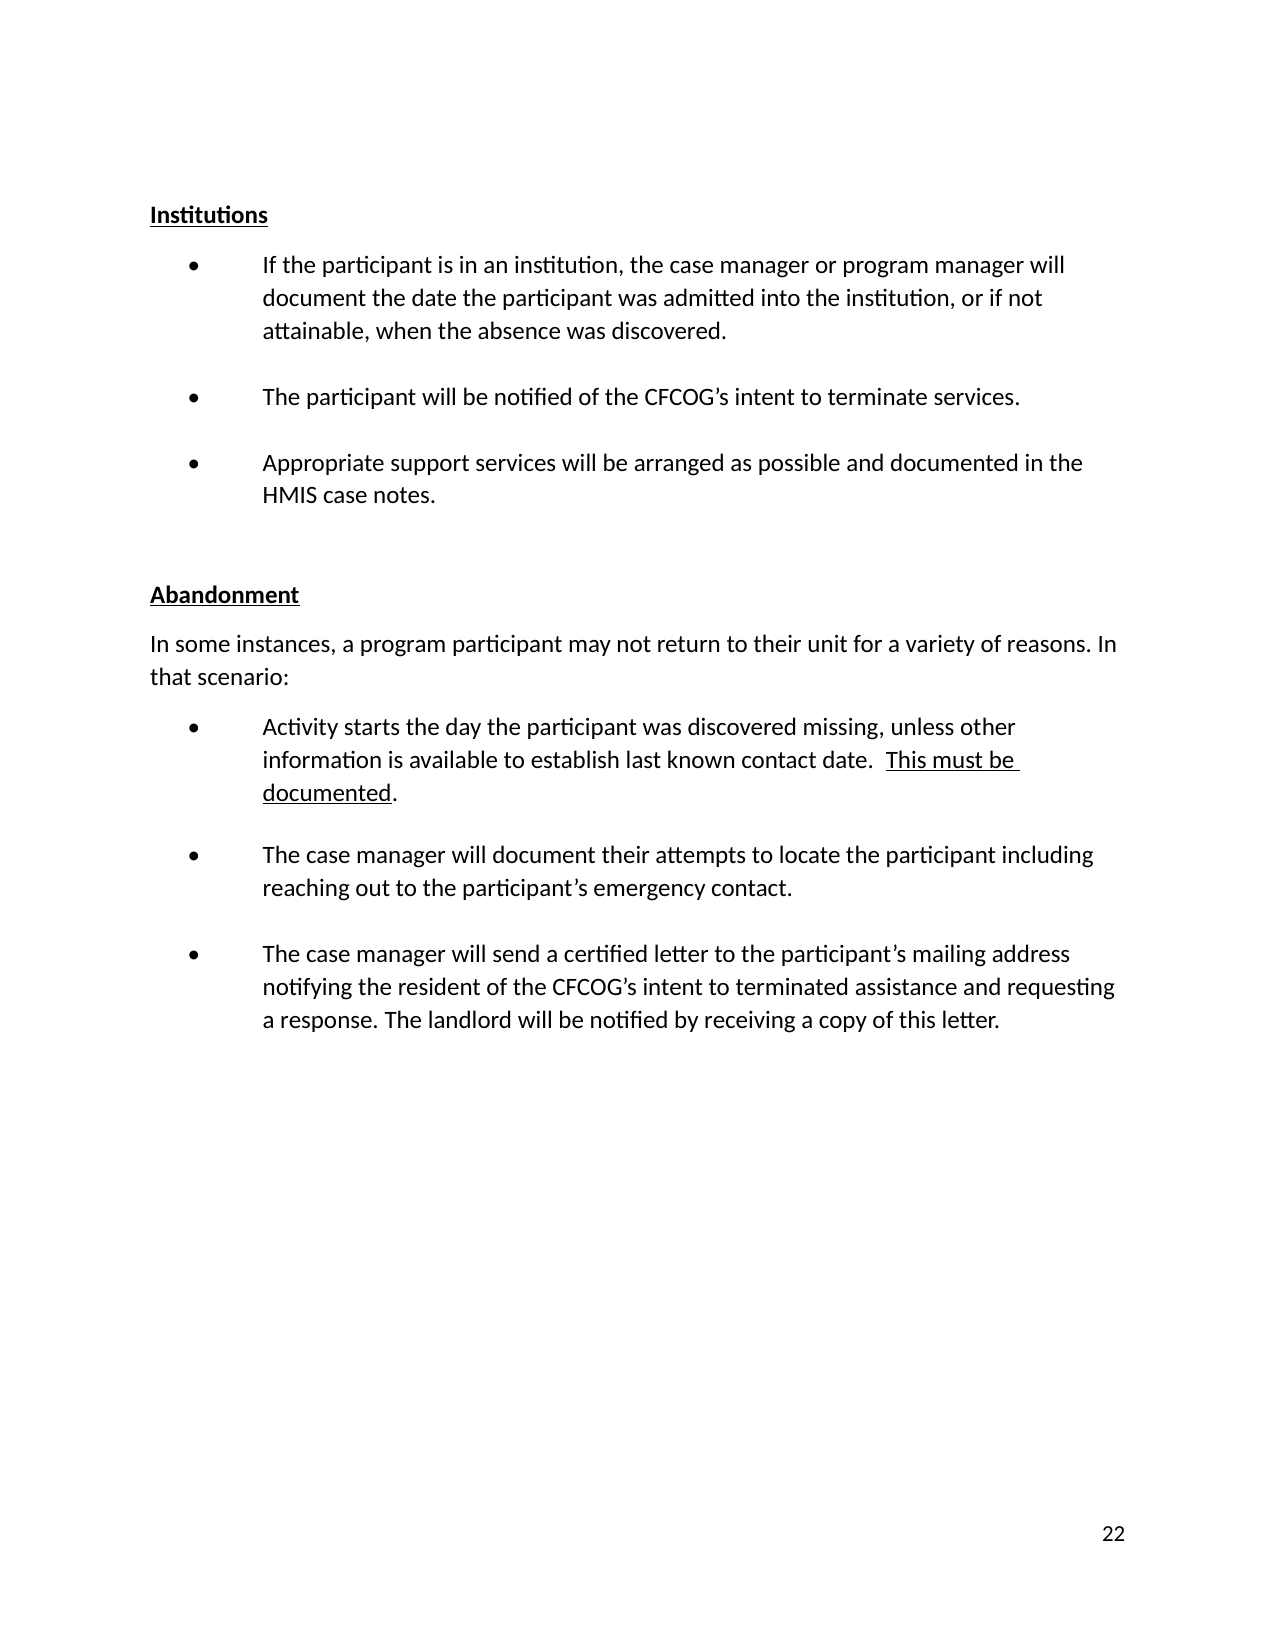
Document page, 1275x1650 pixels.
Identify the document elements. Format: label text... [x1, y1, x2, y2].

list The case manager will document their attempts to locate the participant including reaching out to the participant’s emergency contact. [187, 839, 1125, 903]
list The participant will be notified of the CFCOG’s intent to terminate services. [187, 381, 1125, 411]
list The case manager will send a certified letter to the participant’s mailing address notifying the resident of the CFCOG’s intent to terminated assistance and requesting a response. The landlord will be notified by receiving a copy of this letter. [187, 938, 1125, 1035]
list Activity starts the day the participant was discovered missing, unless other information is available to establish last known contact date. This must be documented. [187, 711, 1125, 837]
text Institutions [150, 199, 1125, 230]
text Abandonment [150, 579, 1125, 609]
list If the participant is in an institution, the case manager or program manager will document the date the participant was admitted into the institution, or if not attainable, when the absence was discovered. [187, 249, 1125, 346]
list Appropriate support services will be arranged as possible and documented in the HMIS case notes. [187, 447, 1125, 510]
text In some instances, a program participant may not return to their unit for a variety of reasons. In that scenario: [150, 628, 1125, 692]
